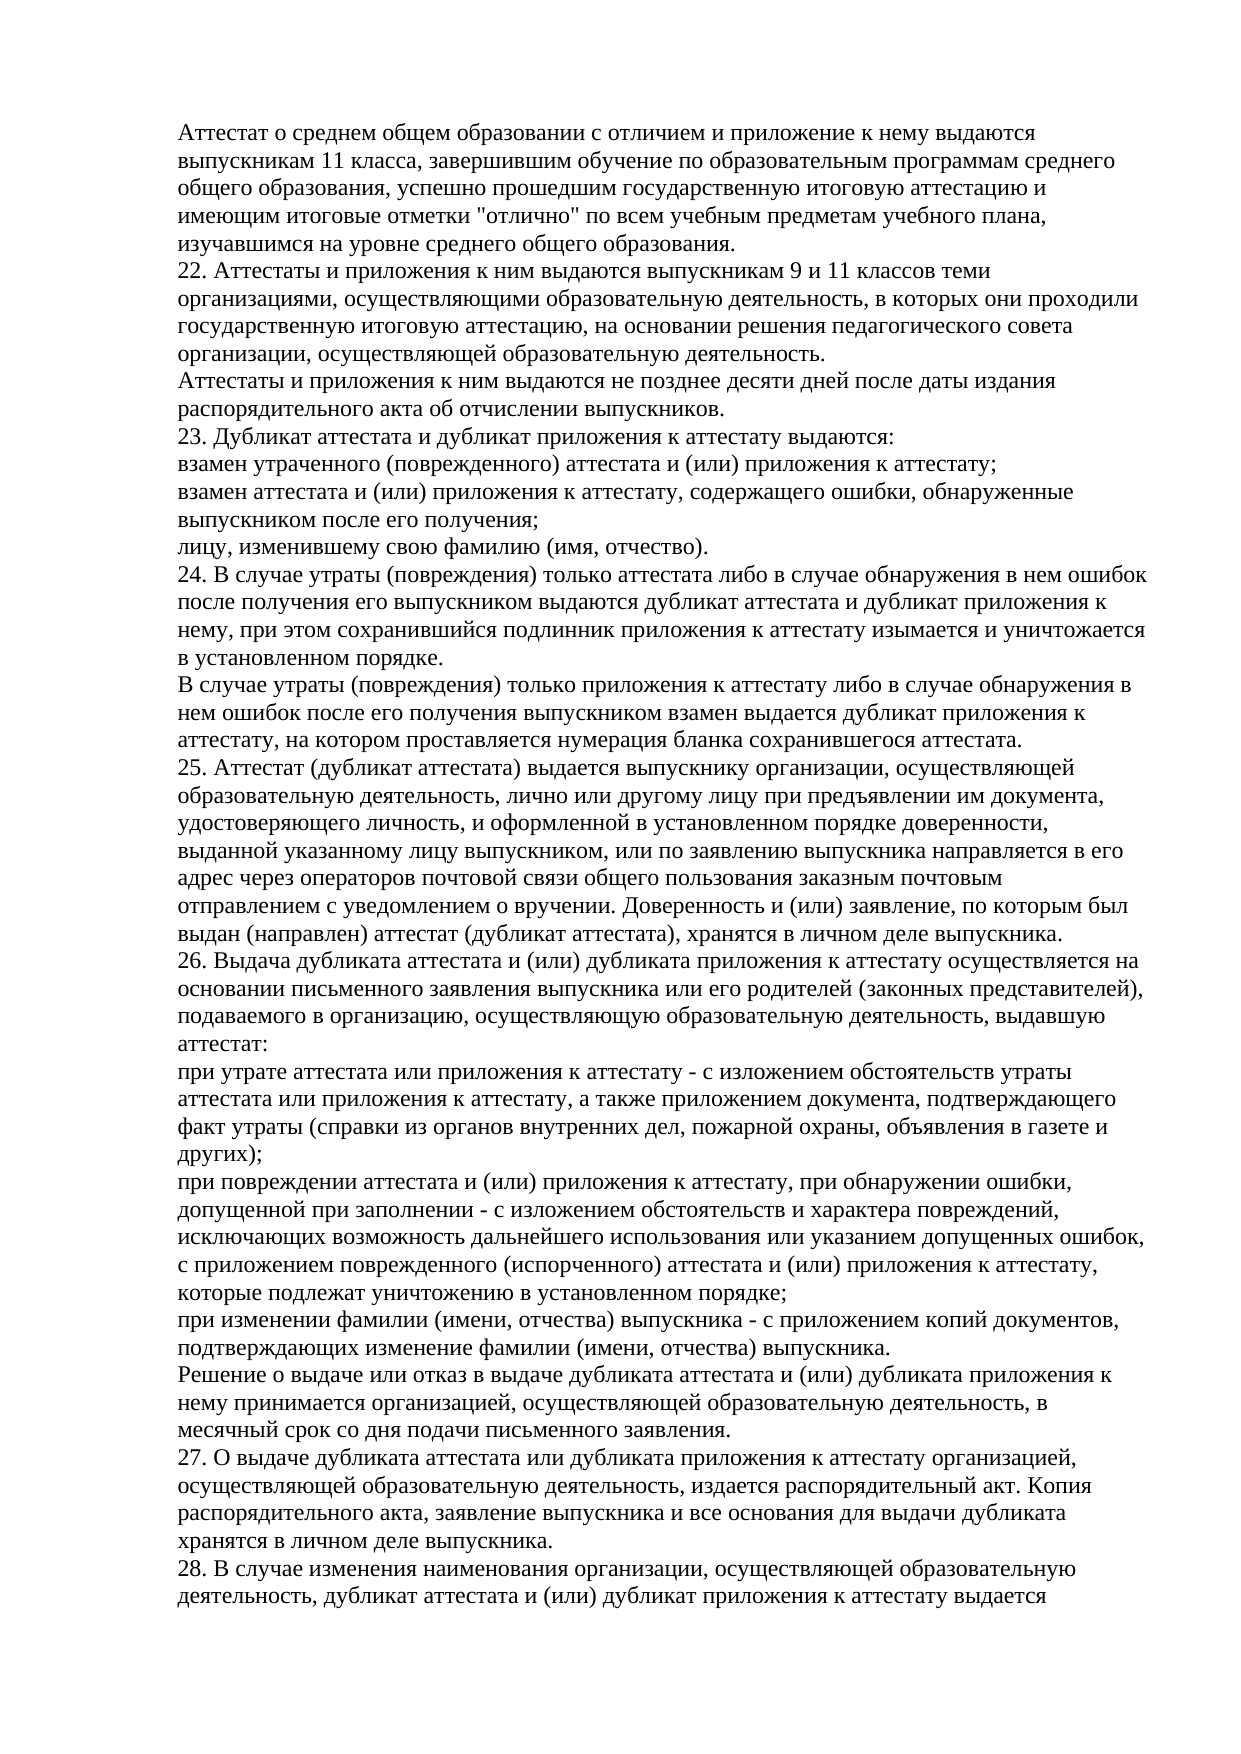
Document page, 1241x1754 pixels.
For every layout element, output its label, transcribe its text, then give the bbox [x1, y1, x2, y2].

text 27. О выдаче дубликата аттестата или дубликата приложения к аттестату организацией, осуществляющей образовательную деятельность, издается распорядительный акт. Копия распорядительного акта, заявление выпускника и все основания для выдачи дубликата хранятся в личном деле выпускника. [177, 1443, 1152, 1553]
text 23. Дубликат аттестата и дубликат приложения к аттестату выдаются: [177, 422, 1152, 449]
text Аттестат о среднем общем образовании с отличием и приложение к нему выдаются выпускникам 11 класса, завершившим обучение по образовательным программам среднего общего образования, успешно прошедшим государственную итоговую аттестацию и имеющим итоговые отметки "отлично" по всем учебным предметам учебного плана, изучавшимся на уровне среднего общего образования. [177, 118, 1152, 256]
text 26. Выдача дубликата аттестата и (или) дубликата приложения к аттестату осуществляется на основании письменного заявления выпускника или его родителей (законных представителей), подаваемого в организацию, осуществляющую образовательную деятельность, выдавшую аттестат: [177, 946, 1152, 1057]
text при изменении фамилии (имени, отчества) выпускника - с приложением копий документов, подтверждающих изменение фамилии (имени, отчества) выпускника. [177, 1305, 1152, 1360]
text Решение о выдаче или отказ в выдаче дубликата аттестата и (или) дубликата приложения к нему принимается организацией, осуществляющей образовательную деятельность, в месячный срок со дня подачи письменного заявления. [177, 1360, 1152, 1443]
text 24. В случае утраты (повреждения) только аттестата либо в случае обнаружения в нем ошибок после получения его выпускником выдаются дубликат аттестата и дубликат приложения к нему, при этом сохранившийся подлинник приложения к аттестату изымается и уничтожается в установленном порядке. [177, 560, 1152, 670]
text 22. Аттестаты и приложения к ним выдаются выпускникам 9 и 11 классов теми организациями, осуществляющими образовательную деятельность, в которых они проходили государственную итоговую аттестацию, на основании решения педагогического совета организации, осуществляющей образовательную деятельность. [177, 256, 1152, 367]
text 25. Аттестат (дубликат аттестата) выдается выпускнику организации, осуществляющей образовательную деятельность, лично или другому лицу при предъявлении им документа, удостоверяющего личность, и оформленной в установленном порядке доверенности, выданной указанному лицу выпускником, или по заявлению выпускника направляется в его адрес через операторов почтовой связи общего пользования заказным почтовым отправлением с уведомлением о вручении. Доверенность и (или) заявление, по которым был выдан (направлен) аттестат (дубликат аттестата), хранятся в личном деле выпускника. [177, 753, 1152, 946]
text лицу, изменившему свою фамилию (имя, отчество). [177, 532, 1152, 560]
text взамен утраченного (поврежденного) аттестата и (или) приложения к аттестату; [177, 449, 1152, 477]
text взамен аттестата и (или) приложения к аттестату, содержащего ошибки, обнаруженные выпускником после его получения; [177, 477, 1152, 532]
text при утрате аттестата или приложения к аттестату - с изложением обстоятельств утраты аттестата или приложения к аттестату, а также приложением документа, подтверждающего факт утраты (справки из органов внутренних дел, пожарной охраны, объявления в газете и других); [177, 1057, 1152, 1167]
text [177, 1553, 1152, 1609]
text при повреждении аттестата и (или) приложения к аттестату, при обнаружении ошибки, допущенной при заполнении - с изложением обстоятельств и характера повреждений, исключающих возможность дальнейшего использования или указанием допущенных ошибок, с приложением поврежденного (испорченного) аттестата и (или) приложения к аттестату, которые подлежат уничтожению в установленном порядке; [177, 1167, 1152, 1305]
text Аттестаты и приложения к ним выдаются не позднее десяти дней после даты издания распорядительного акта об отчислении выпускников. [177, 367, 1152, 422]
text В случае утраты (повреждения) только приложения к аттестату либо в случае обнаружения в нем ошибок после его получения выпускником взамен выдается дубликат приложения к аттестату, на котором проставляется нумерация бланка сохранившегося аттестата. [177, 670, 1152, 753]
